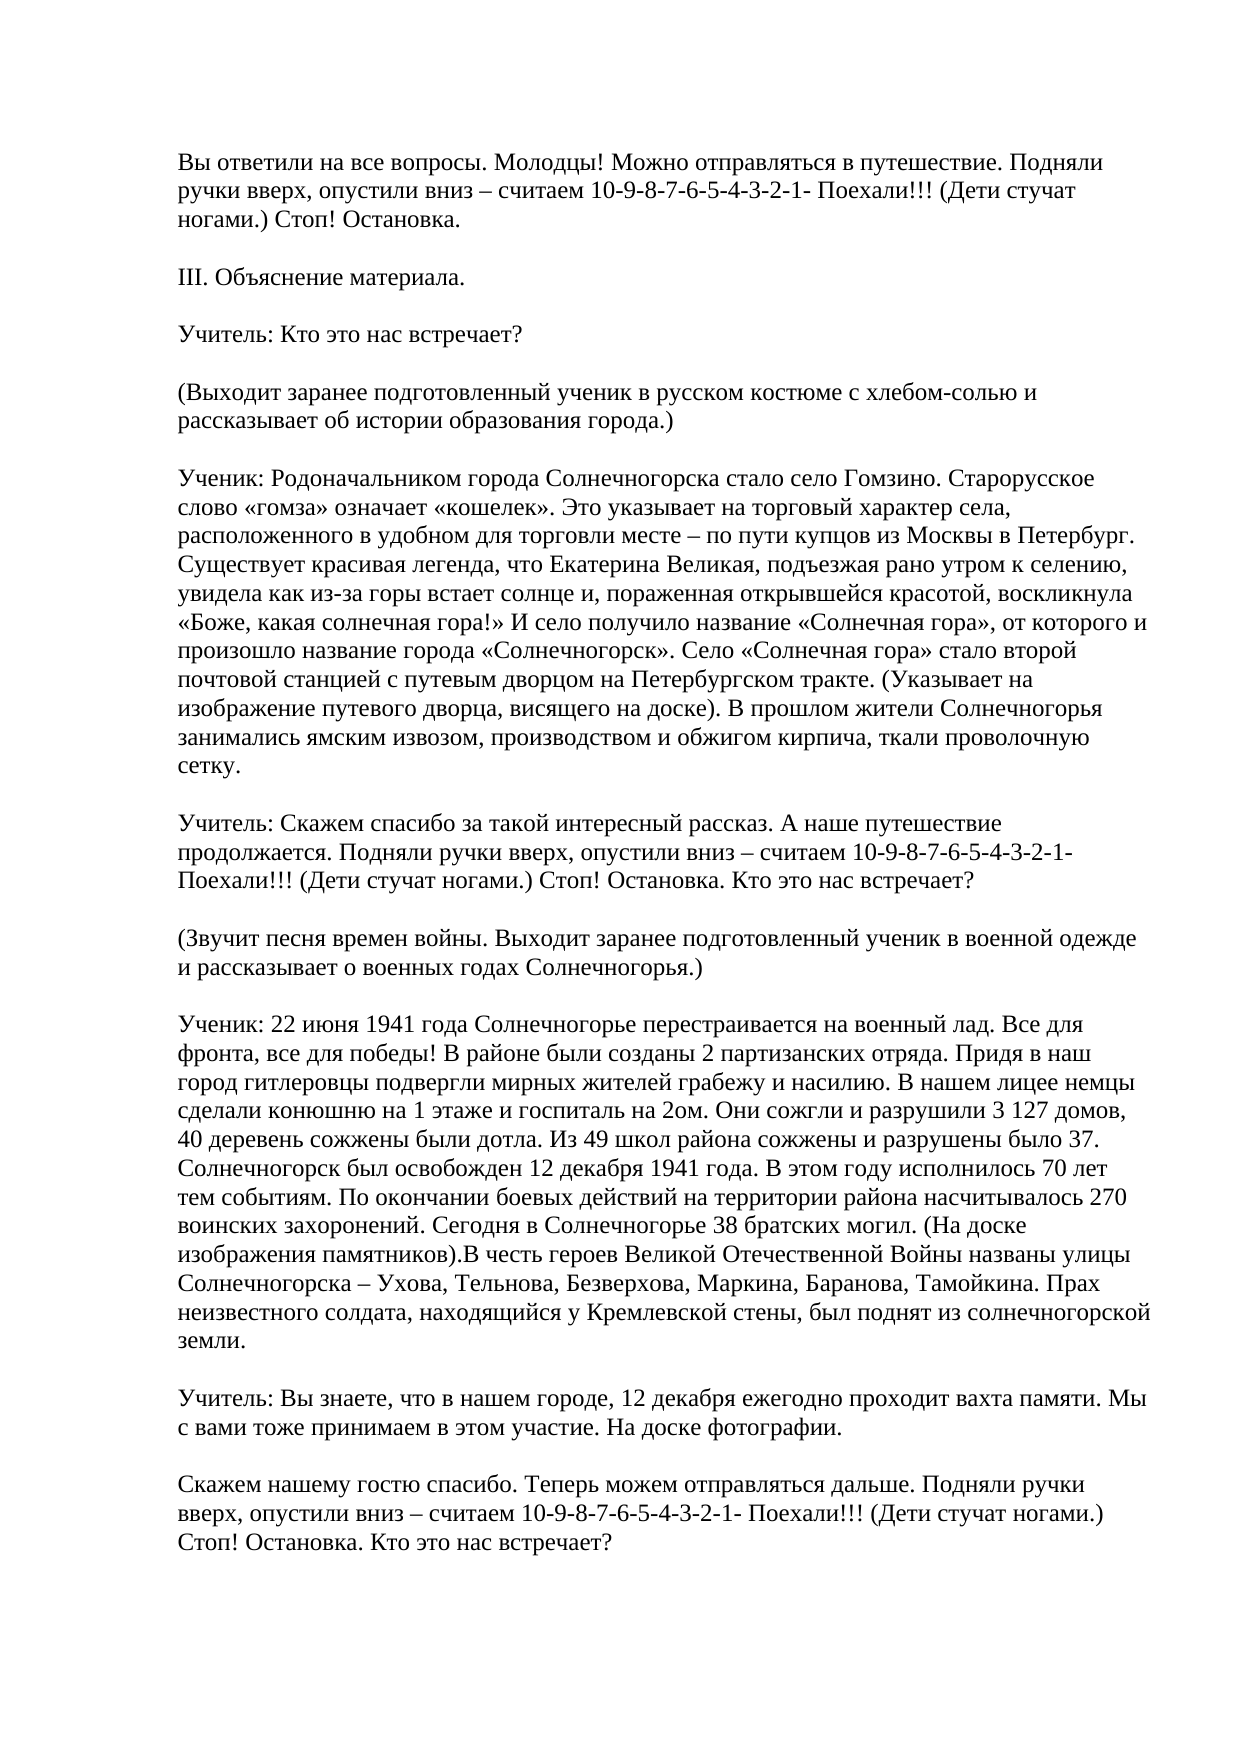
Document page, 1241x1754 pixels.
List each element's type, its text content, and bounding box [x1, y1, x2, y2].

text Учитель: Вы знаете, что в нашем городе, 12 декабря ежегодно проходит вахта памяти. Мы с вами тоже принимаем в этом участие. На доске фотографии. [177, 1383, 1152, 1441]
text Учитель: Кто это нас встречает? [177, 319, 1152, 348]
text Ученик: Родоначальником города Солнечногорска стало село Гомзино. Старорусское слово «гомза» означает «кошелек». Это указывает на торговый характер села, расположенного в удобном для торговли месте – по пути купцов из Москвы в Петербург. Существует красивая легенда, что Екатерина Великая, подъезжая рано утром к селению, увидела как из-за горы встает солнце и, пораженная открывшейся красотой, воскликнула «Боже, какая солнечная гора!» И село получило название «Солнечная гора», от которого и произошло название города «Солнечногорск». Село «Солнечная гора» стало второй почтовой станцией с путевым дворцом на Петербургском тракте. (Указывает на изображение путевого дворца, висящего на доске). В прошлом жители Солнечногорья занимались ямским извозом, производством и обжигом кирпича, ткали проволочную сетку. [177, 463, 1152, 779]
text Скажем нашему гостю спасибо. Теперь можем отправляться дальше. Подняли ручки вверх, опустили вниз – считаем 10-9-8-7-6-5-4-3-2-1- Поехали!!! (Дети стучат ногами.) Стоп! Остановка. Кто это нас встречает? [177, 1469, 1152, 1556]
text Учитель: Скажем спасибо за такой интересный рассказ. А наше путешествие продолжается. Подняли ручки вверх, опустили вниз – считаем 10-9-8-7-6-5-4-3-2-1- Поехали!!! (Дети стучат ногами.) Стоп! Остановка. Кто это нас встречает? [177, 808, 1152, 894]
text Ученик: 22 июня 1941 года Солнечногорье перестраивается на военный лад. Все для фронта, все для победы! В районе были созданы 2 партизанских отряда. Придя в наш город гитлеровцы подвергли мирных жителей грабежу и насилию. В нашем лицее немцы сделали конюшню на 1 этаже и госпиталь на 2ом. Они сожгли и разрушили 3 127 домов, 40 деревень сожжены были дотла. Из 49 школ района сожжены и разрушены было 37. Солнечногорск был освобожден 12 декабря 1941 года. В этом году исполнилось 70 лет тем событиям. По окончании боевых действий на территории района насчитывалось 270 воинских захоронений. Сегодня в Солнечногорье 38 братских могил. (На доске изображения памятников).В честь героев Великой Отечественной Войны названы улицы Солнечногорска – Ухова, Тельнова, Безверхова, Маркина, Баранова, Тамойкина. Прах неизвестного солдата, находящийся у Кремлевской стены, был поднят из солнечногорской земли. [177, 1009, 1152, 1354]
text (Выходит заранее подготовленный ученик в русском костюме с хлебом-солью и рассказывает об истории образования города.) [177, 377, 1152, 434]
text III. Объяснение материала. [177, 262, 1152, 291]
text (Звучит песня времен войны. Выходит заранее подготовленный ученик в военной одежде и рассказывает о военных годах Солнечногорья.) [177, 923, 1152, 981]
text Вы ответили на все вопросы. Молодцы! Можно отправляться в путешествие. Подняли ручки вверх, опустили вниз – считаем 10-9-8-7-6-5-4-3-2-1- Поехали!!! (Дети стучат ногами.) Стоп! Остановка. [177, 147, 1152, 233]
